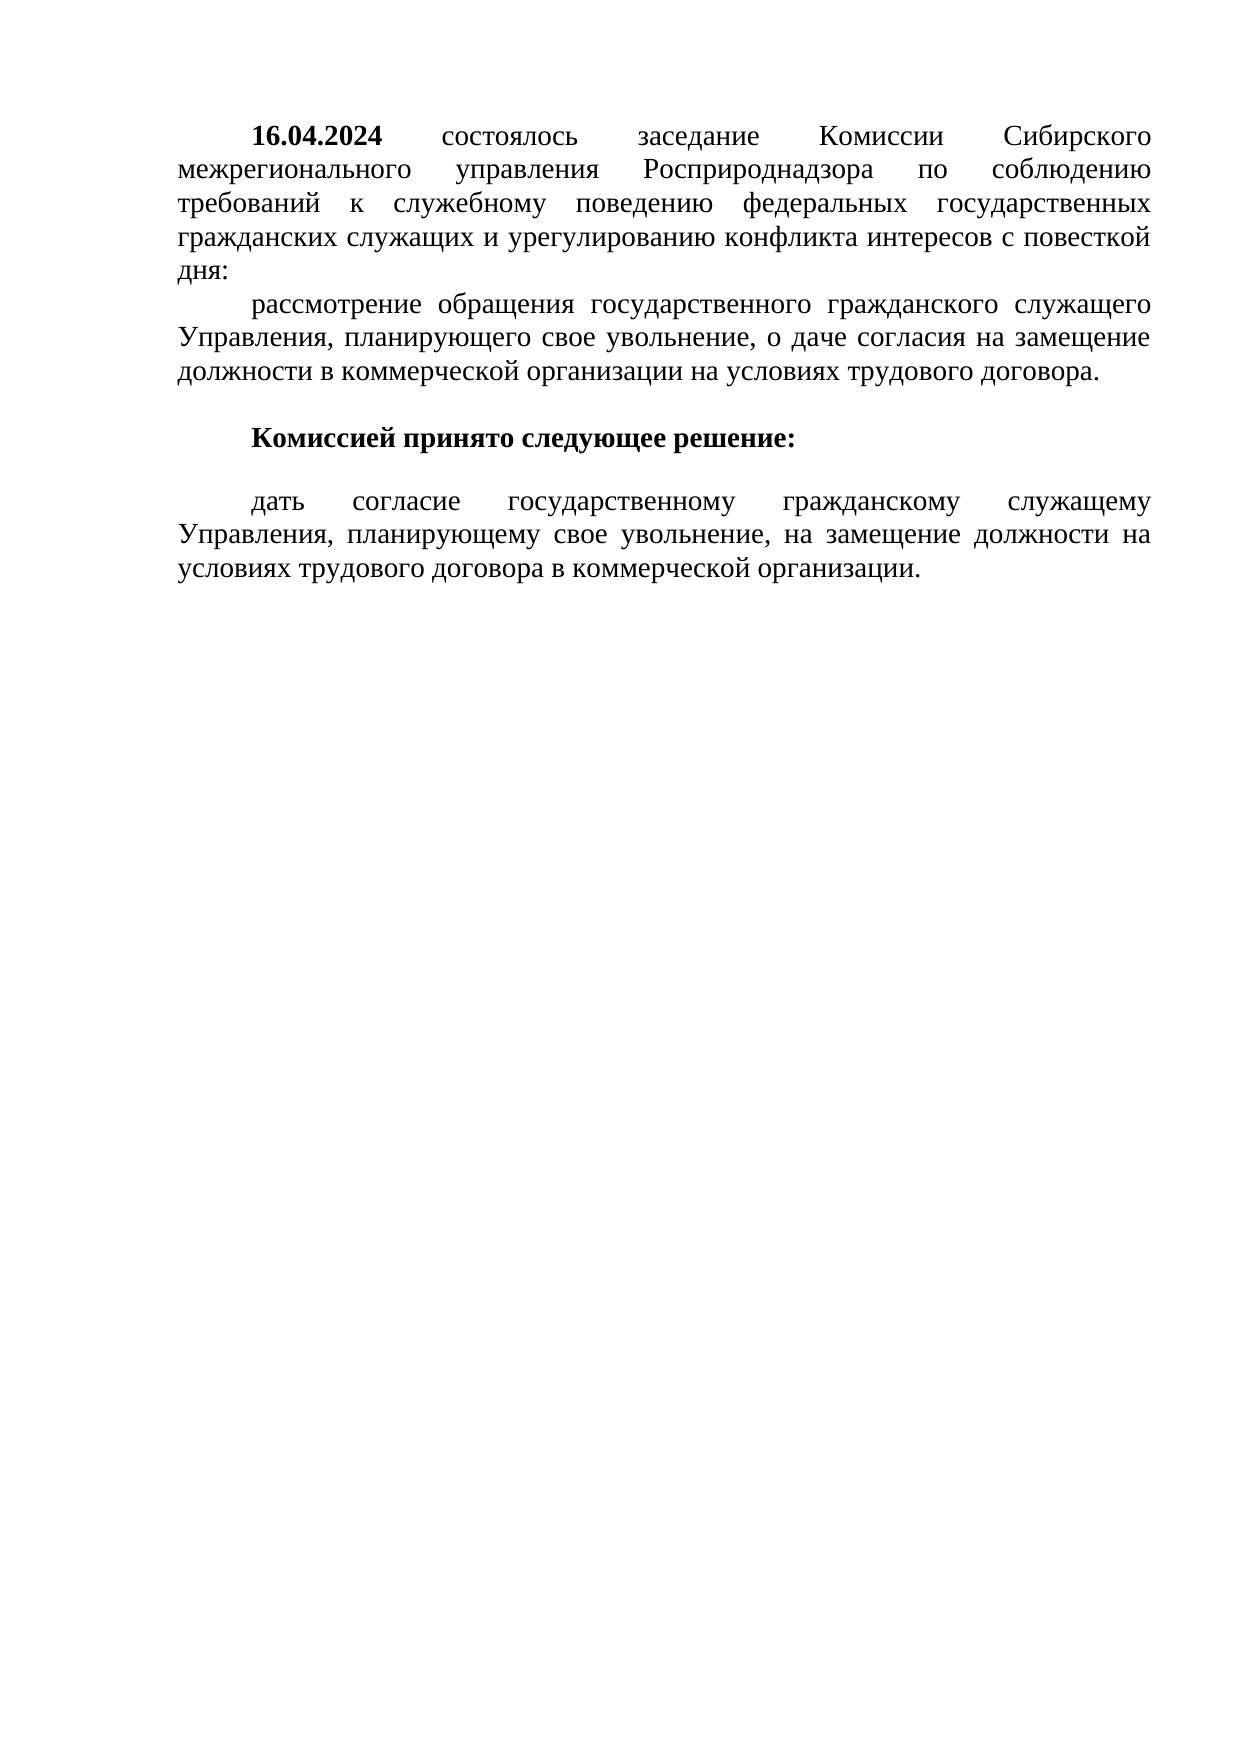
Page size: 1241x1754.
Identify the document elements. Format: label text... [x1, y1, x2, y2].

text Комиссией принято следующее решение: [177, 420, 1152, 453]
text 16.04.2024 состоялось заседание Комиссии Сибирского межрегионального управления Росприроднадзора по соблюдению требований к служебному поведению федеральных государственных гражданских служащих и урегулированию конфликта интересов с повесткой дня: [177, 118, 1152, 286]
text рассмотрение обращения государственного гражданского служащего Управления, планирующего свое увольнение, о даче согласия на замещение должности в коммерческой организации на условиях трудового договора. [177, 286, 1152, 386]
text дать согласие государственному гражданскому служащему Управления, планирующему свое увольнение, на замещение должности на условиях трудового договора в коммерческой организации. [177, 483, 1152, 583]
